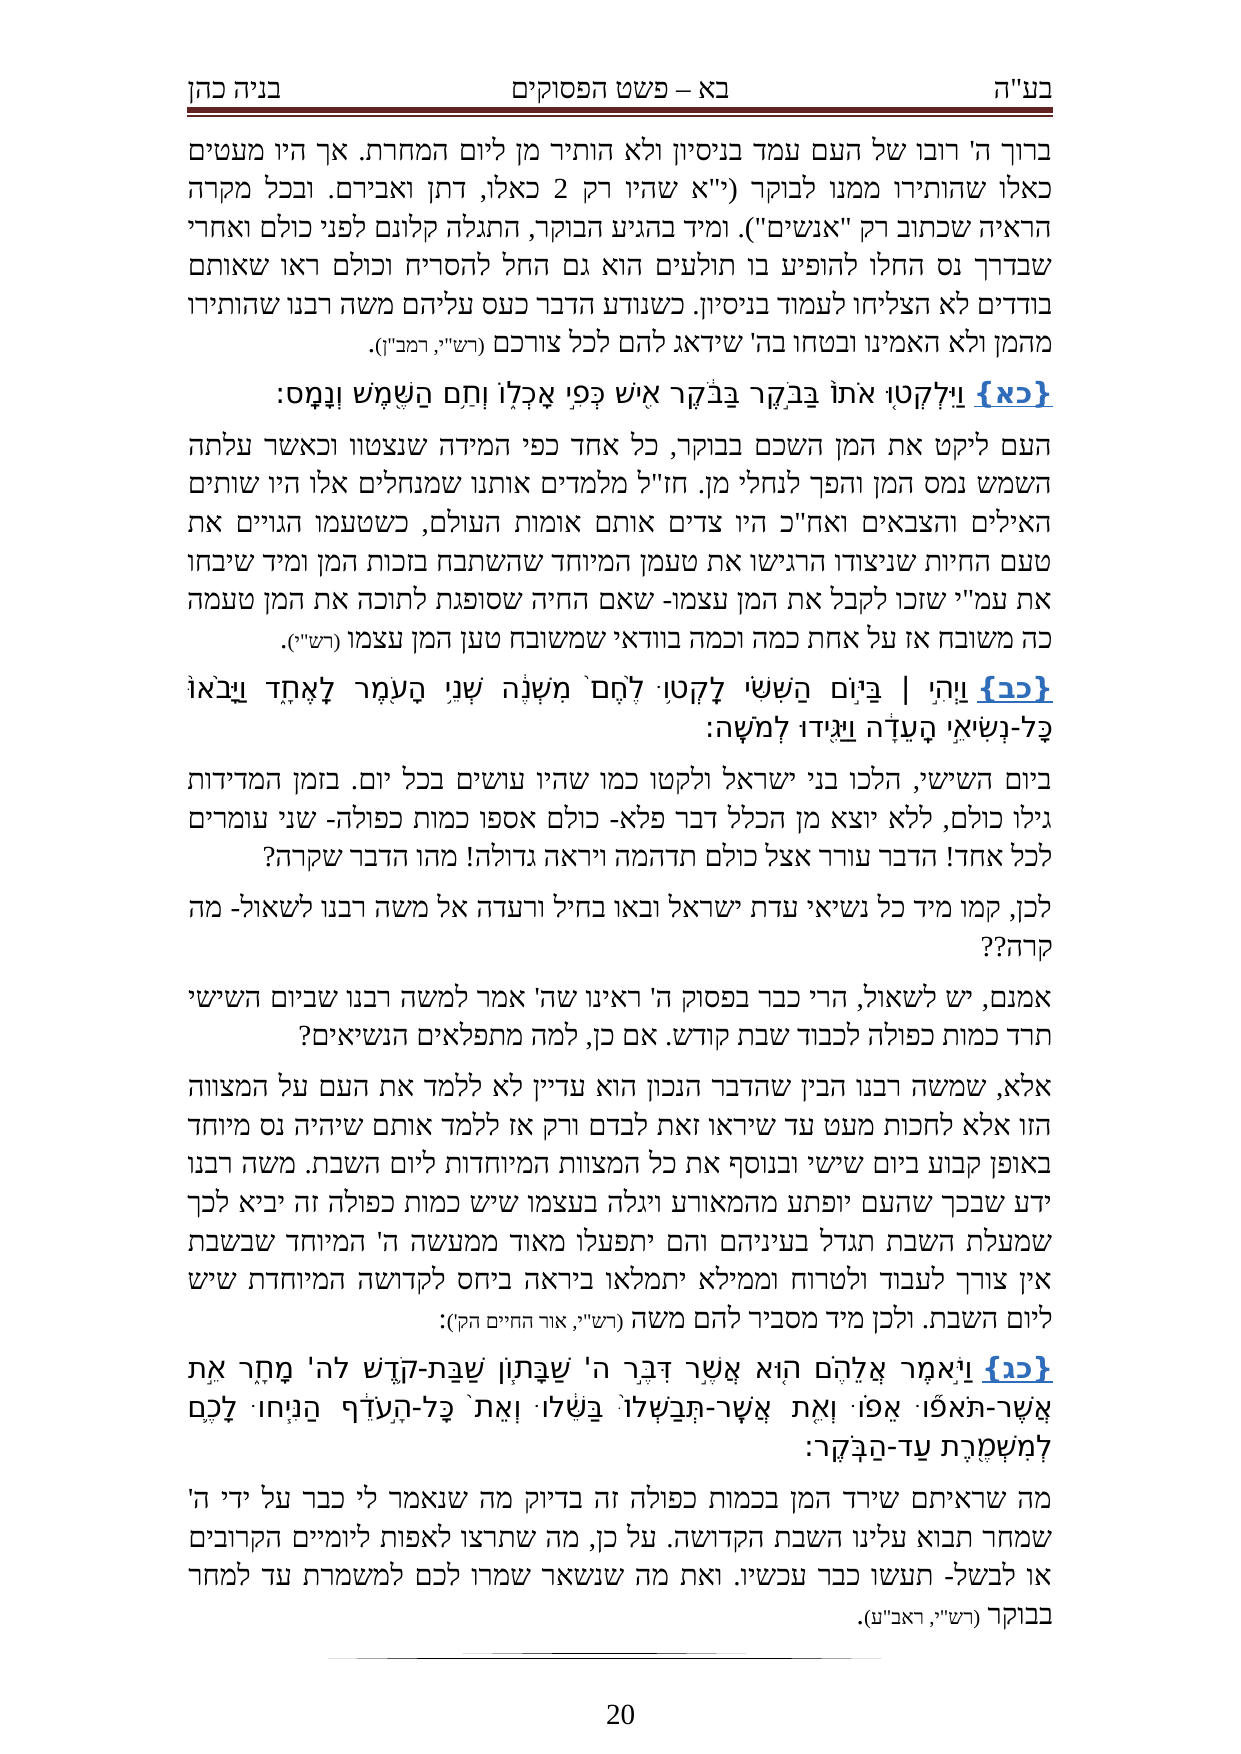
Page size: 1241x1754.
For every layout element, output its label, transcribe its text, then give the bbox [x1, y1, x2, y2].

text {כא} וַיִּלְקְט֤וּ אֹתוֹ֙ בַּבֹּ֣קֶר בַּבֹּ֔קֶר אִ֖ישׁ כְּפִ֣י אָכְל֑וֹ וְחַ֥ם הַשֶּׁ֖מֶשׁ וְנָמָֽס: [187, 377, 1053, 411]
text {כב} וַיְהִ֣י | בַּיּ֣וֹם הַשִּׁשִּׁ֗י לָֽקְט֥וּ לֶ֨חֶם֙ מִשְׁנֶ֔ה שְׁנֵ֥י הָעֹ֖מֶר לָֽאֶחָ֑ד וַיָּבֹ֨אוּ֙ כָּל-נְשִׂיאֵ֣י הָֽעֵדָ֔ה וַיַּגִּ֖ידוּ לְמֹשֶֽׁה: [187, 672, 1053, 745]
text ביום השישי, הלכו בני ישראל ולקטו כמו שהיו עושים בכל יום. בזמן המדידות גילו כולם, ללא יוצא מן הכלל דבר פלא- כולם אספו כמות כפולה- שני עומרים לכל אחד! הדבר עורר אצל כולם תדהמה ויראה גדולה! מהו הדבר שקרה? [187, 762, 1053, 873]
text העם ליקט את המן השכם בבוקר, כל אחד כפי המידה שנצטוו וכאשר עלתה השמש נמס המן והפך לנחלי מן. חז"ל מלמדים אותנו שמנחלים אלו היו שותים האילים והצבאים ואח"כ היו צדים אותם אומות העולם, כשטעמו הגויים את טעם החיות שניצודו הרגישו את טעמן המיוחד שהשתבח בזכות המן ומיד שיבחו את עמ"י שזכו לקבל את המן עצמו- שאם החיה שסופגת לתוכה את המן טעמה כה משובח אז על אחת כמה וכמה בוודאי שמשובח טען המן עצמו (רש"י). [187, 428, 1053, 654]
text לכן, קמו מיד כל נשיאי עדת ישראל ובאו בחיל ורעדה אל משה רבנו לשאול- מה קרה?? [187, 890, 1053, 962]
text {כג} וַיֹּ֣אמֶר אֲלֵהֶ֗ם ה֚וּא אֲשֶׁ֣ר דִּבֶּ֣ר ה' שַׁבָּת֧וֹן שַׁבַּת-קֹ֛דֶשׁ לה' מָחָ֑ר אֵ֣ת אֲשֶׁר-תֹּאפ֞וּ אֵפ֗וּ וְאֵ֤ת אֲשֶֽׁר-תְּבַשְּׁלוּ֙ בַּשֵּׁ֔לוּ וְאֵת֙ כָּל-הָ֣עֹדֵ֔ף הַנִּ֧יחוּ לָכֶ֛ם לְמִשְׁמֶ֖רֶת עַד-הַבֹּֽקֶר: [187, 1352, 1053, 1464]
text אמנם, יש לשאול, הרי כבר בפסוק ה' ראינו שה' אמר למשה רבנו שביום השישי תרד כמות כפולה לכבוד שבת קודש. אם כן, למה מתפלאים הנשיאים? [187, 980, 1053, 1052]
text אלא, שמשה רבנו הבין שהדבר הנכון הוא עדיין לא ללמד את העם על המצווה הזו אלא לחכות מעט עד שיראו זאת לבדם ורק אז ללמד אותם שיהיה נס מיוחד באופן קבוע ביום שישי ובנוסף את כל המצוות המיוחדות ליום השבת. משה רבנו ידע שבכך שהעם יופתע מהמאורע ויגלה בעצמו שיש כמות כפולה זה יביא לכך שמעלת השבת תגדל בעיניהם והם יתפעלו מאוד ממעשה ה' המיוחד שבשבת אין צורך לעבוד ולטרוח וממילא יתמלאו ביראה ביחס לקדושה המיוחדת שיש ליום השבת. ולכן מיד מסביר להם משה (רש"י, אור החיים הק'): [187, 1069, 1053, 1334]
text מה שראיתם שירד המן בכמות כפולה זה בדיוק מה שנאמר לי כבר על ידי ה' שמחר תבוא עלינו השבת הקדושה. על כן, מה שתרצו לאפות ליומיים הקרובים או לבשל- תעשו כבר עכשיו. ואת מה שנשאר שמרו לכם למשמרת עד למחר בבוקר (רש"י, ראב"ע). [187, 1481, 1053, 1630]
text ברוך ה' רובו של העם עמד בניסיון ולא הותיר מן ליום המחרת. אך היו מעטים כאלו שהותירו ממנו לבוקר (י"א שהיו רק 2 כאלו, דתן ואבירם. ובכל מקרה הראיה שכתוב רק "אנשים"). ומיד בהגיע הבוקר, התגלה קלונם לפני כולם ואחרי שבדרך נס החלו להופיע בו תולעים הוא גם החל להסריח וכולם ראו שאותם בודדים לא הצליחו לעמוד בניסיון. כשנודע הדבר כעס עליהם משה רבנו שהותירו מהמן ולא האמינו ובטחו בה' שידאג להם לכל צורכם (רש"י, רמב"ן). [187, 133, 1053, 359]
